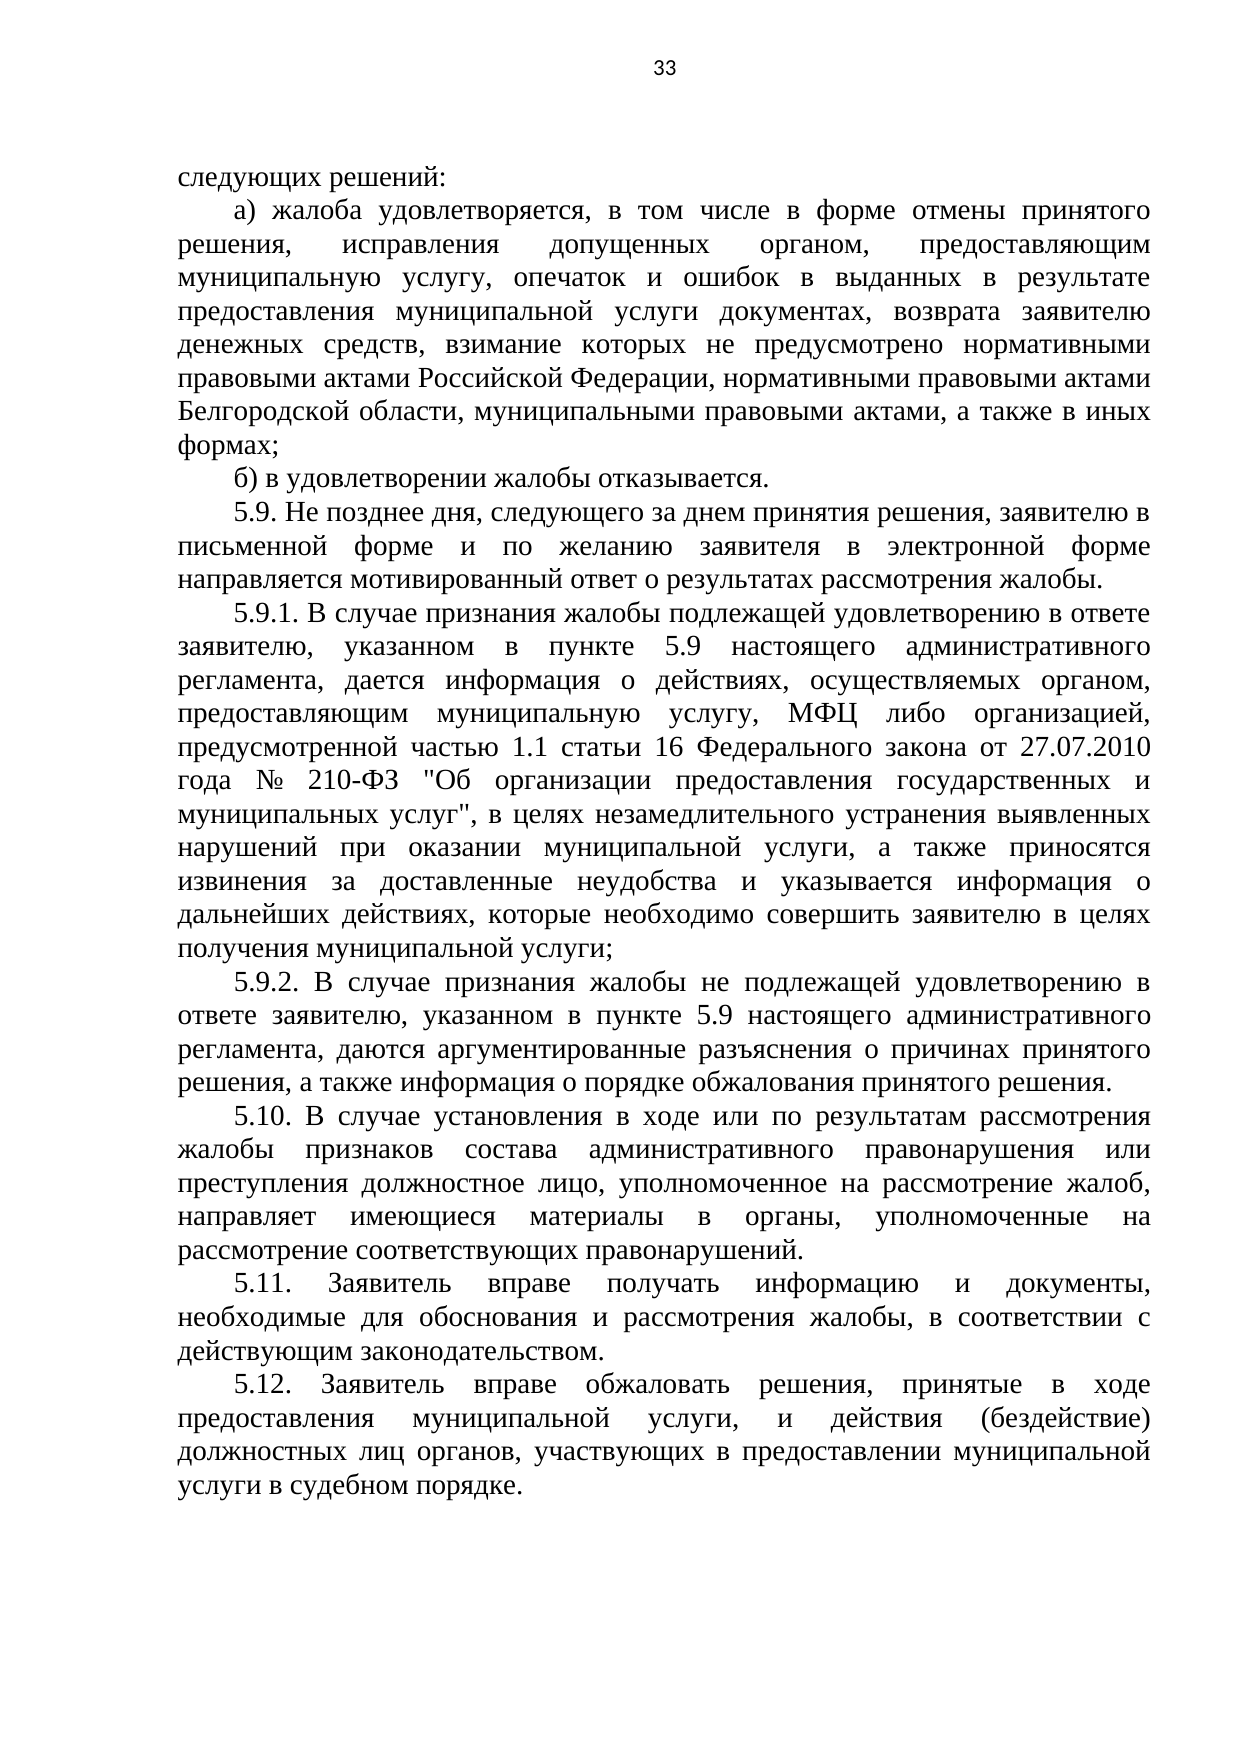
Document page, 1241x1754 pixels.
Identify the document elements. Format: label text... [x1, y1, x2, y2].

text 5.9.2. В случае признания жалобы не подлежащей удовлетворению в ответе заявителю, указанном в пункте 5.9 настоящего административного регламента, даются аргументированные разъяснения о причинах принятого решения, а также информация о порядке обжалования принятого решения. [177, 964, 1152, 1098]
text б) в удовлетворении жалобы отказывается. [177, 461, 1152, 494]
text 5.9. Не позднее дня, следующего за днем принятия решения, заявителю в письменной форме и по желанию заявителя в электронной форме направляется мотивированный ответ о результатах рассмотрения жалобы. [177, 494, 1152, 595]
text 5.10. В случае установления в ходе или по результатам рассмотрения жалобы признаков состава административного правонарушения или преступления должностное лицо, уполномоченное на рассмотрение жалоб, направляет имеющиеся материалы в органы, уполномоченные на рассмотрение соответствующих правонарушений. [177, 1098, 1152, 1266]
text а) жалоба удовлетворяется, в том числе в форме отмены принятого решения, исправления допущенных органом, предоставляющим муниципальную услугу, опечаток и ошибок в выданных в результате предоставления муниципальной услуги документах, возврата заявителю денежных средств, взимание которых не предусмотрено нормативными правовыми актами Российской Федерации, нормативными правовыми актами Белгородской области, муниципальными правовыми актами, а также в иных формах; [177, 192, 1152, 461]
text 5.9.1. В случае признания жалобы подлежащей удовлетворению в ответе заявителю, указанном в пункте 5.9 настоящего административного регламента, дается информация о действиях, осуществляемых органом, предоставляющим муниципальную услугу, МФЦ либо организацией, предусмотренной частью 1.1 статьи 16 Федерального закона от 27.07.2010 года № 210-ФЗ "Об организации предоставления государственных и муниципальных услуг", в целях незамедлительного устранения выявленных нарушений при оказании муниципальной услуги, а также приносятся извинения за доставленные неудобства и указывается информация о дальнейших действиях, которые необходимо совершить заявителю в целях получения муниципальной услуги; [177, 595, 1152, 964]
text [177, 159, 1152, 192]
text 5.11. Заявитель вправе получать информацию и документы, необходимые для обоснования и рассмотрения жалобы, в соответствии с действующим законодательством. [177, 1266, 1152, 1366]
text 5.12. Заявитель вправе обжаловать решения, принятые в ходе предоставления муниципальной услуги, и действия (бездействие) должностных лиц органов, участвующих в предоставлении муниципальной услуги в судебном порядке. [177, 1366, 1152, 1500]
